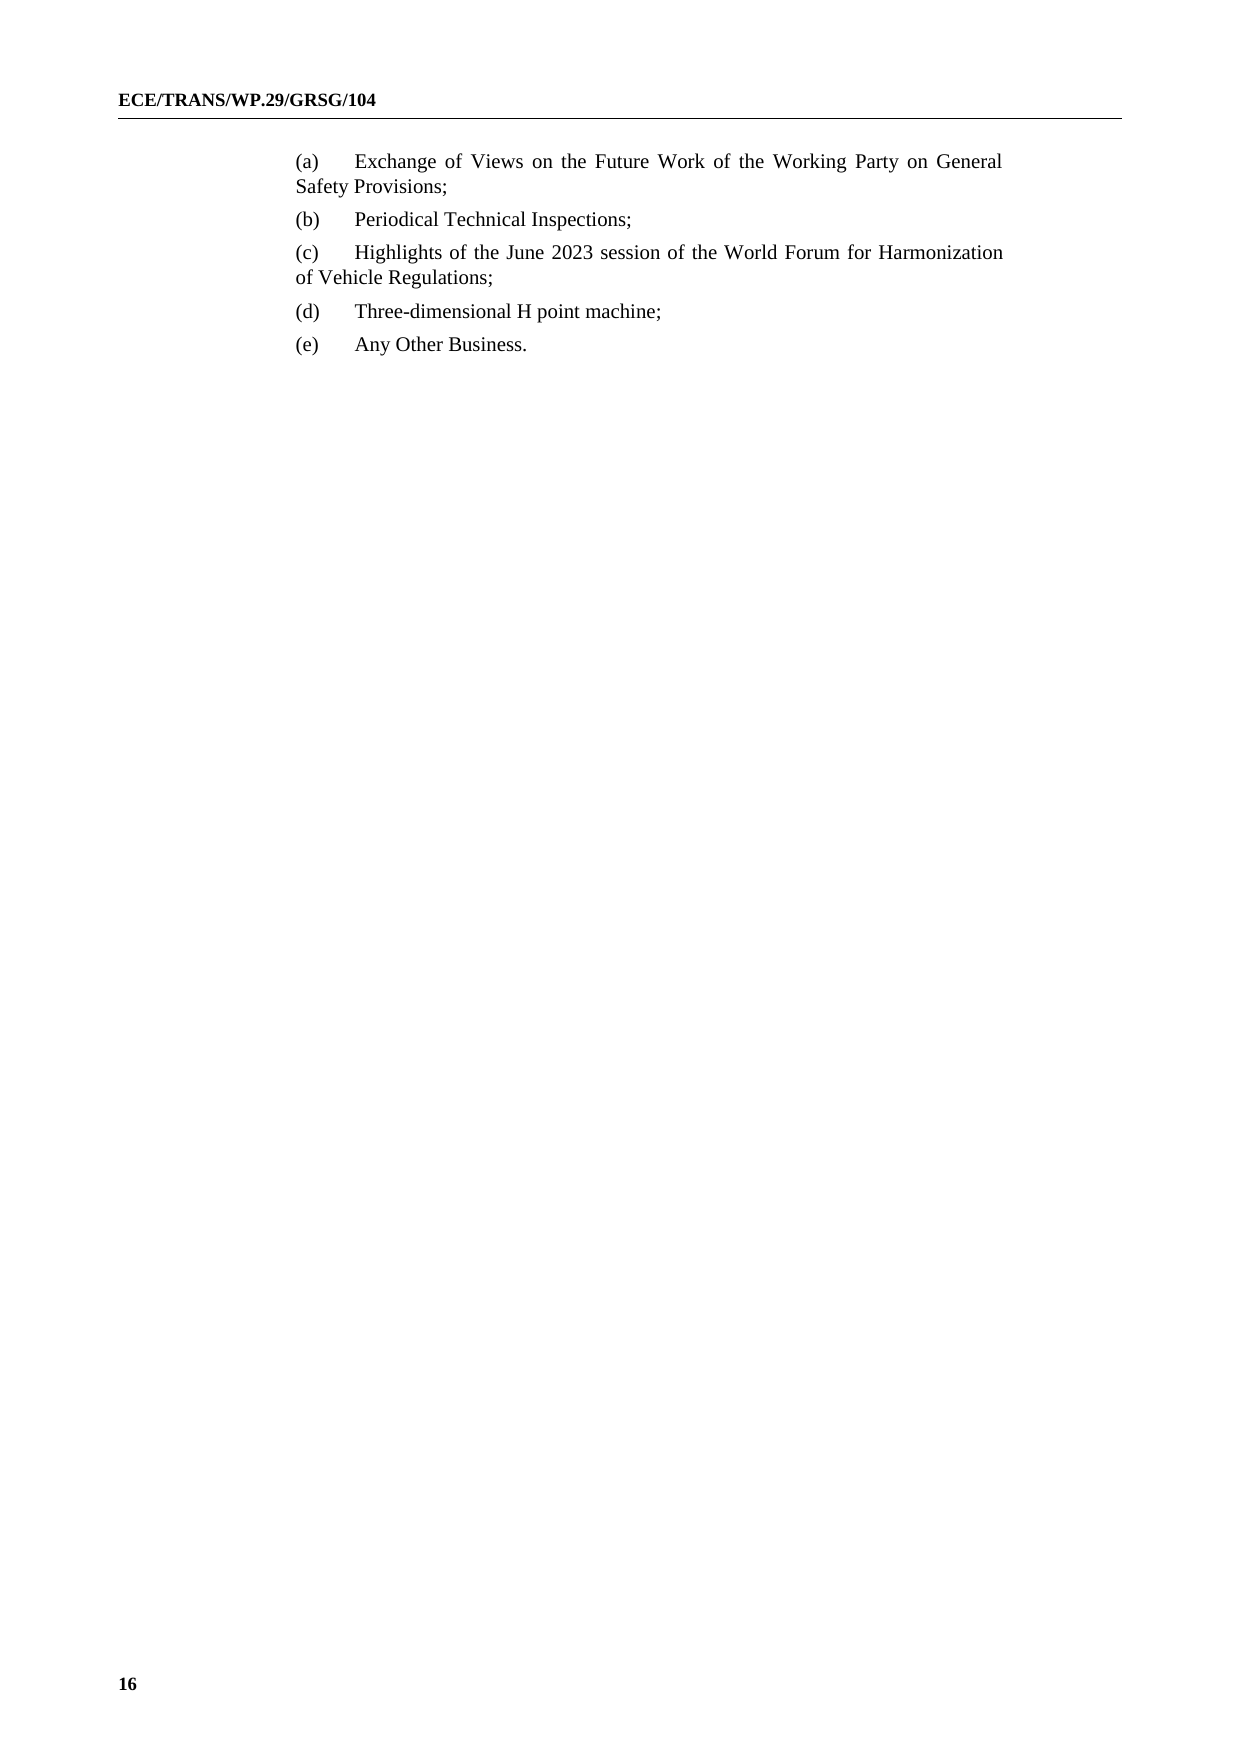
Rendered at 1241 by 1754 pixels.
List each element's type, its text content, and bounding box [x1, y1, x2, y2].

text (a) Exchange of Views on the Future Work of the Working Party on General Safety Provisions; [295, 148, 1004, 198]
text (b) Periodical Technical Inspections; [295, 206, 1004, 231]
text (e) Any Other Business. [295, 331, 1004, 356]
text (c) Highlights of the June 2023 session of the World Forum for Harmonization of Vehicle Regulations; [295, 239, 1004, 289]
text (d) Three-dimensional H point machine; [295, 298, 1004, 323]
